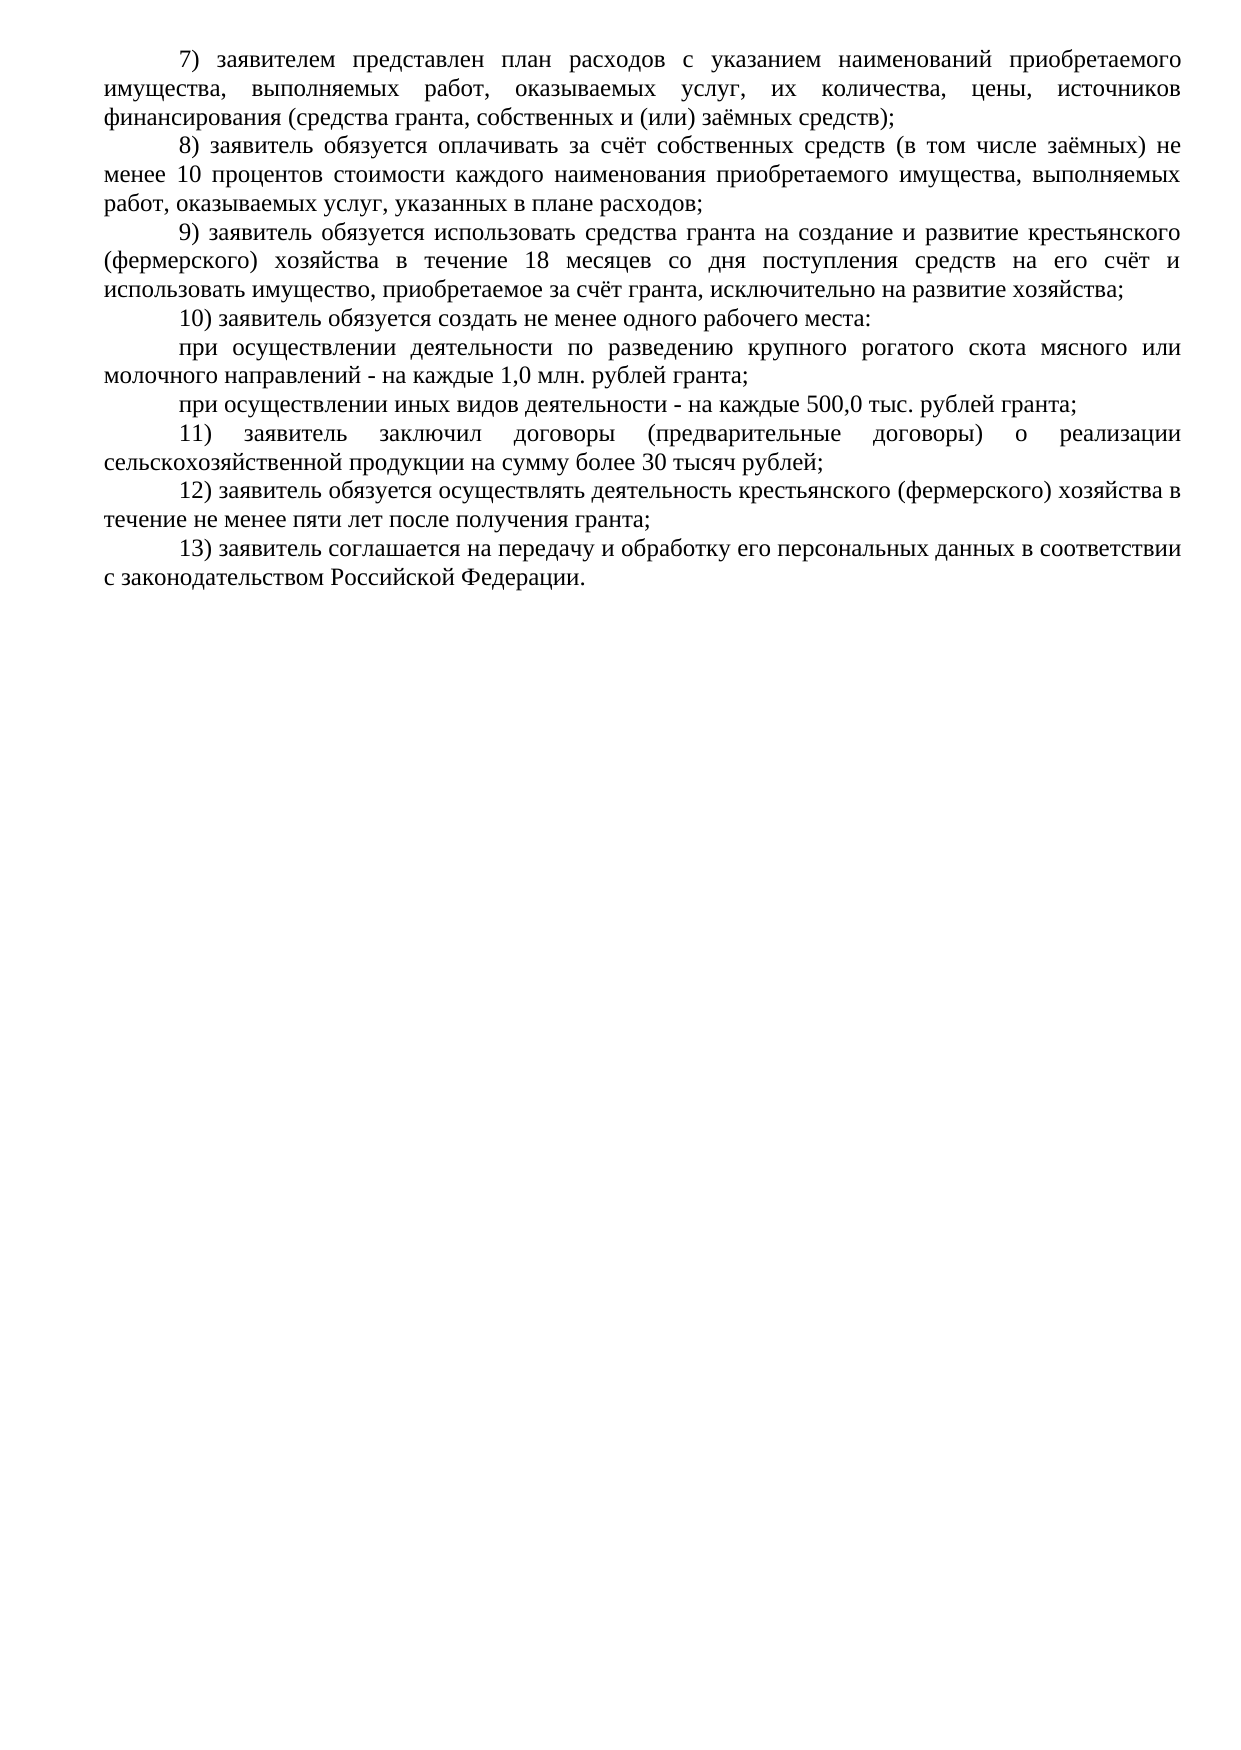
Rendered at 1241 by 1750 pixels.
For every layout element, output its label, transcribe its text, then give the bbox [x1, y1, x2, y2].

text 11) заявитель заключил договоры (предварительные договоры) о реализации сельскохозяйственной продукции на сумму более 30 тысяч рублей; [103, 418, 1182, 476]
text 8) заявитель обязуется оплачивать за счёт собственных средств (в том числе заёмных) не менее 10 процентов стоимости каждого наименования приобретаемого имущества, выполняемых работ, оказываемых услуг, указанных в плане расходов; [103, 131, 1182, 217]
text 10) заявитель обязуется создать не менее одного рабочего места: [103, 303, 1182, 332]
text 9) заявитель обязуется использовать средства гранта на создание и развитие крестьянского (фермерского) хозяйства в течение 18 месяцев со дня поступления средств на его счёт и использовать имущество, приобретаемое за счёт гранта, исключительно на развитие хозяйства; [103, 217, 1182, 303]
text при осуществлении деятельности по разведению крупного рогатого скота мясного или молочного направлений - на каждые 1,0 млн. рублей гранта; [103, 332, 1182, 389]
text при осуществлении иных видов деятельности - на каждые 500,0 тыс. рублей гранта; [103, 389, 1182, 418]
text 13) заявитель соглашается на передачу и обработку его персональных данных в соответствии с законодательством Российской Федерации. [103, 533, 1182, 591]
text 7) заявителем представлен план расходов с указанием наименований приобретаемого имущества, выполняемых работ, оказываемых услуг, их количества, цены, источников финансирования (средства гранта, собственных и (или) заёмных средств); [103, 44, 1182, 131]
text 12) заявитель обязуется осуществлять деятельность крестьянского (фермерского) хозяйства в течение не менее пяти лет после получения гранта; [103, 476, 1182, 533]
